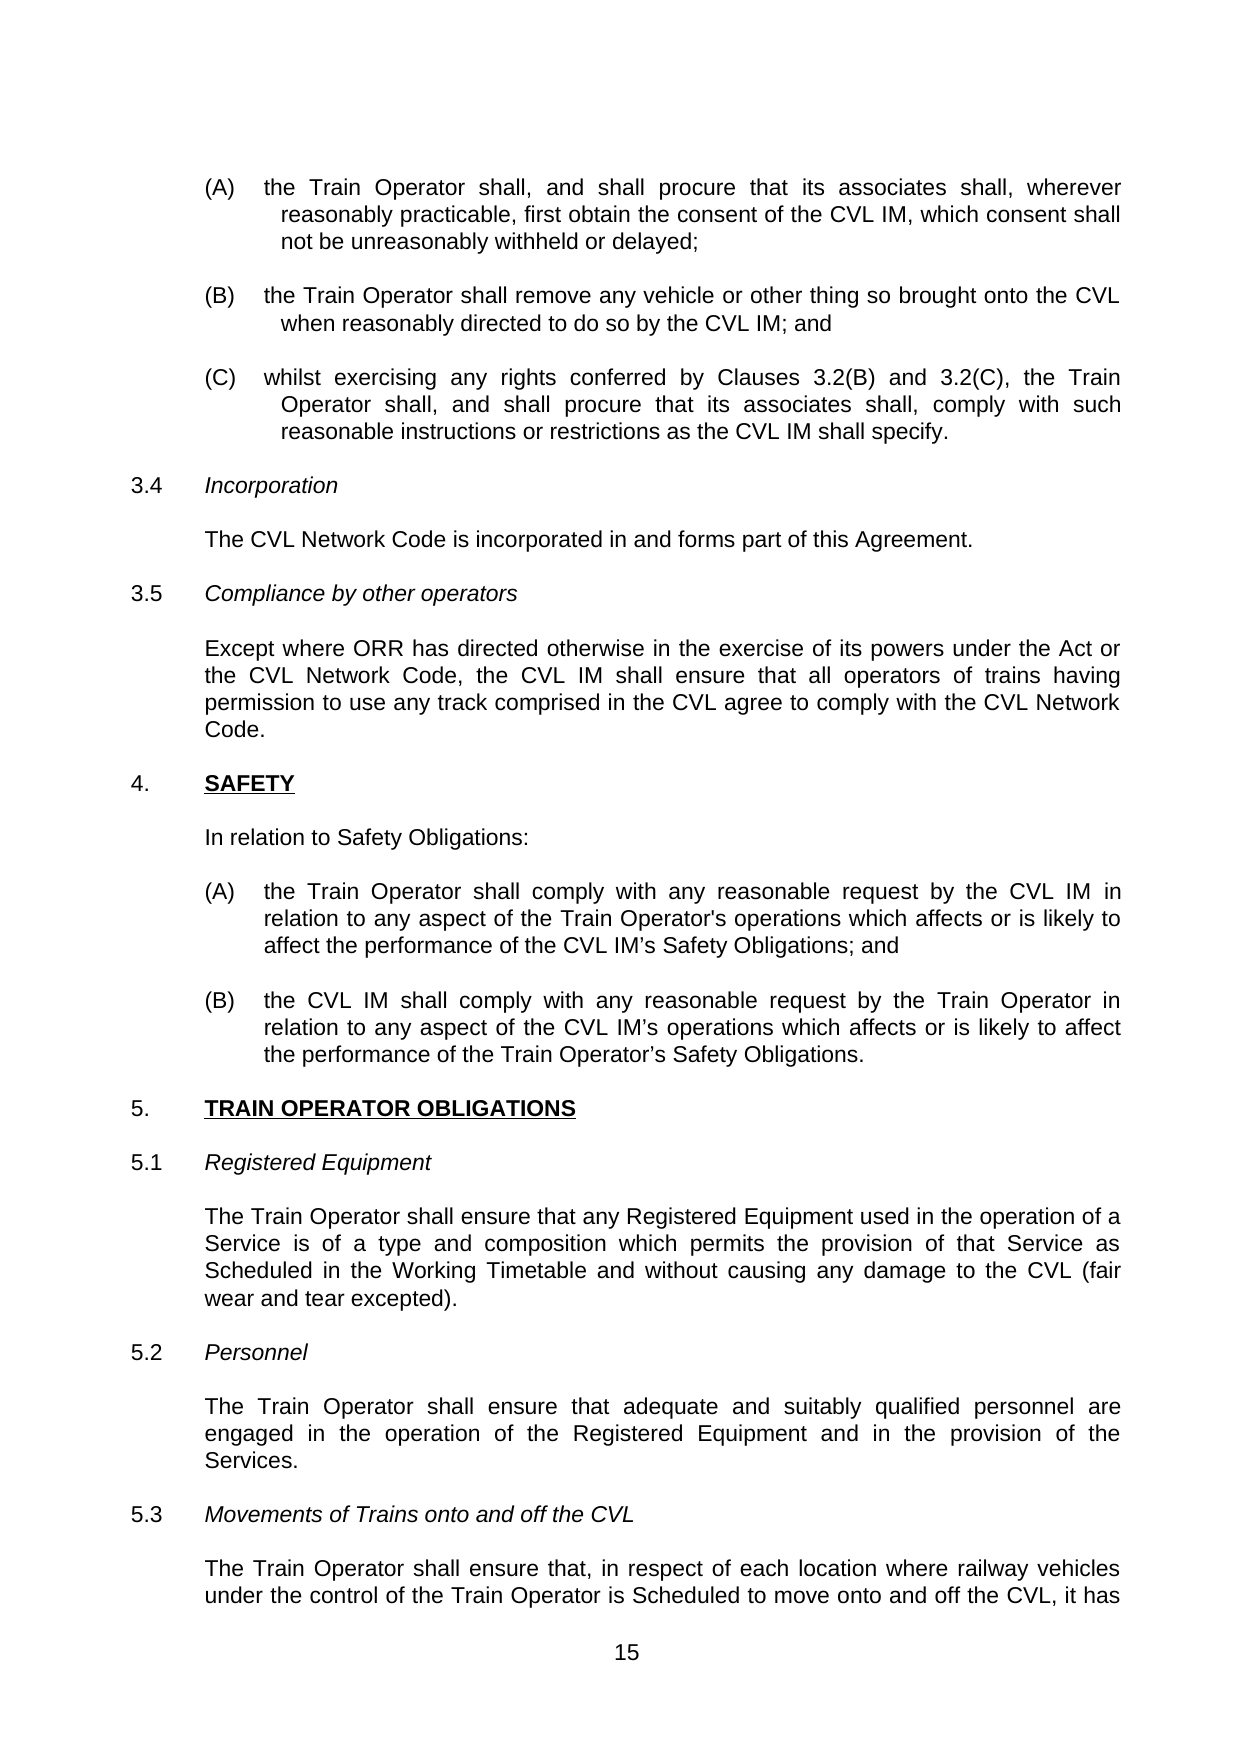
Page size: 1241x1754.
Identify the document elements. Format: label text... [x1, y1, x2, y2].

subtitle The Train Operator shall ensure that any Registered Equipment used in the operation of a Service is of a type and composition which permits the provision of that Service as Scheduled in the Working Timetable and without causing any damage to the CVL (fair wear and tear excepted). [204, 1202, 1122, 1311]
subtitle the Train Operator shall remove any vehicle or other thing so brought onto the CVL when reasonably directed to do so by the CVL IM; and [204, 282, 1122, 336]
subtitle Movements of Trains onto and off the CVL [131, 1500, 1122, 1527]
subtitle Incorporation [131, 471, 1122, 498]
subtitle the CVL IM shall comply with any reasonable request by the Train Operator in relation to any aspect of the CVL IM’s operations which affects or is likely to affect the performance of the Train Operator’s Safety Obligations. [204, 986, 1122, 1067]
text The Train Operator shall ensure that adequate and suitably qualified personnel are engaged in the operation of the Registered Equipment and in the provision of the Services. [204, 1392, 1122, 1473]
text In relation to Safety Obligations: [204, 823, 1122, 850]
subtitle whilst exercising any rights conferred by Clauses 3.2(B) and 3.2(C), the Train Operator shall, and shall procure that its associates shall, comply with such reasonable instructions or restrictions as the CVL IM shall specify. [204, 363, 1122, 444]
subtitle the Train Operator shall comply with any reasonable request by the CVL IM in relation to any aspect of the Train Operator's operations which affects or is likely to affect the performance of the CVL IM’s Safety Obligations; and [204, 877, 1122, 959]
subtitle The CVL Network Code is incorporated in and forms part of this Agreement. [204, 525, 1122, 552]
subtitle Personnel [131, 1338, 1122, 1365]
subtitle SAFETY [131, 769, 1122, 796]
subtitle Registered Equipment [131, 1148, 1122, 1175]
subtitle TRAIN OPERATOR OBLIGATIONS [131, 1094, 1122, 1121]
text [204, 1554, 1122, 1609]
subtitle Compliance by other operators [131, 579, 1122, 607]
subtitle the Train Operator shall, and shall procure that its associates shall, wherever reasonably practicable, first obtain the consent of the CVL IM, which consent shall not be unreasonably withheld or delayed; [204, 173, 1122, 254]
text Except where ORR has directed otherwise in the exercise of its powers under the Act or the CVL Network Code, the CVL IM shall ensure that all operators of trains having permission to use any track comprised in the CVL agree to comply with the CVL Network Code. [204, 634, 1122, 742]
